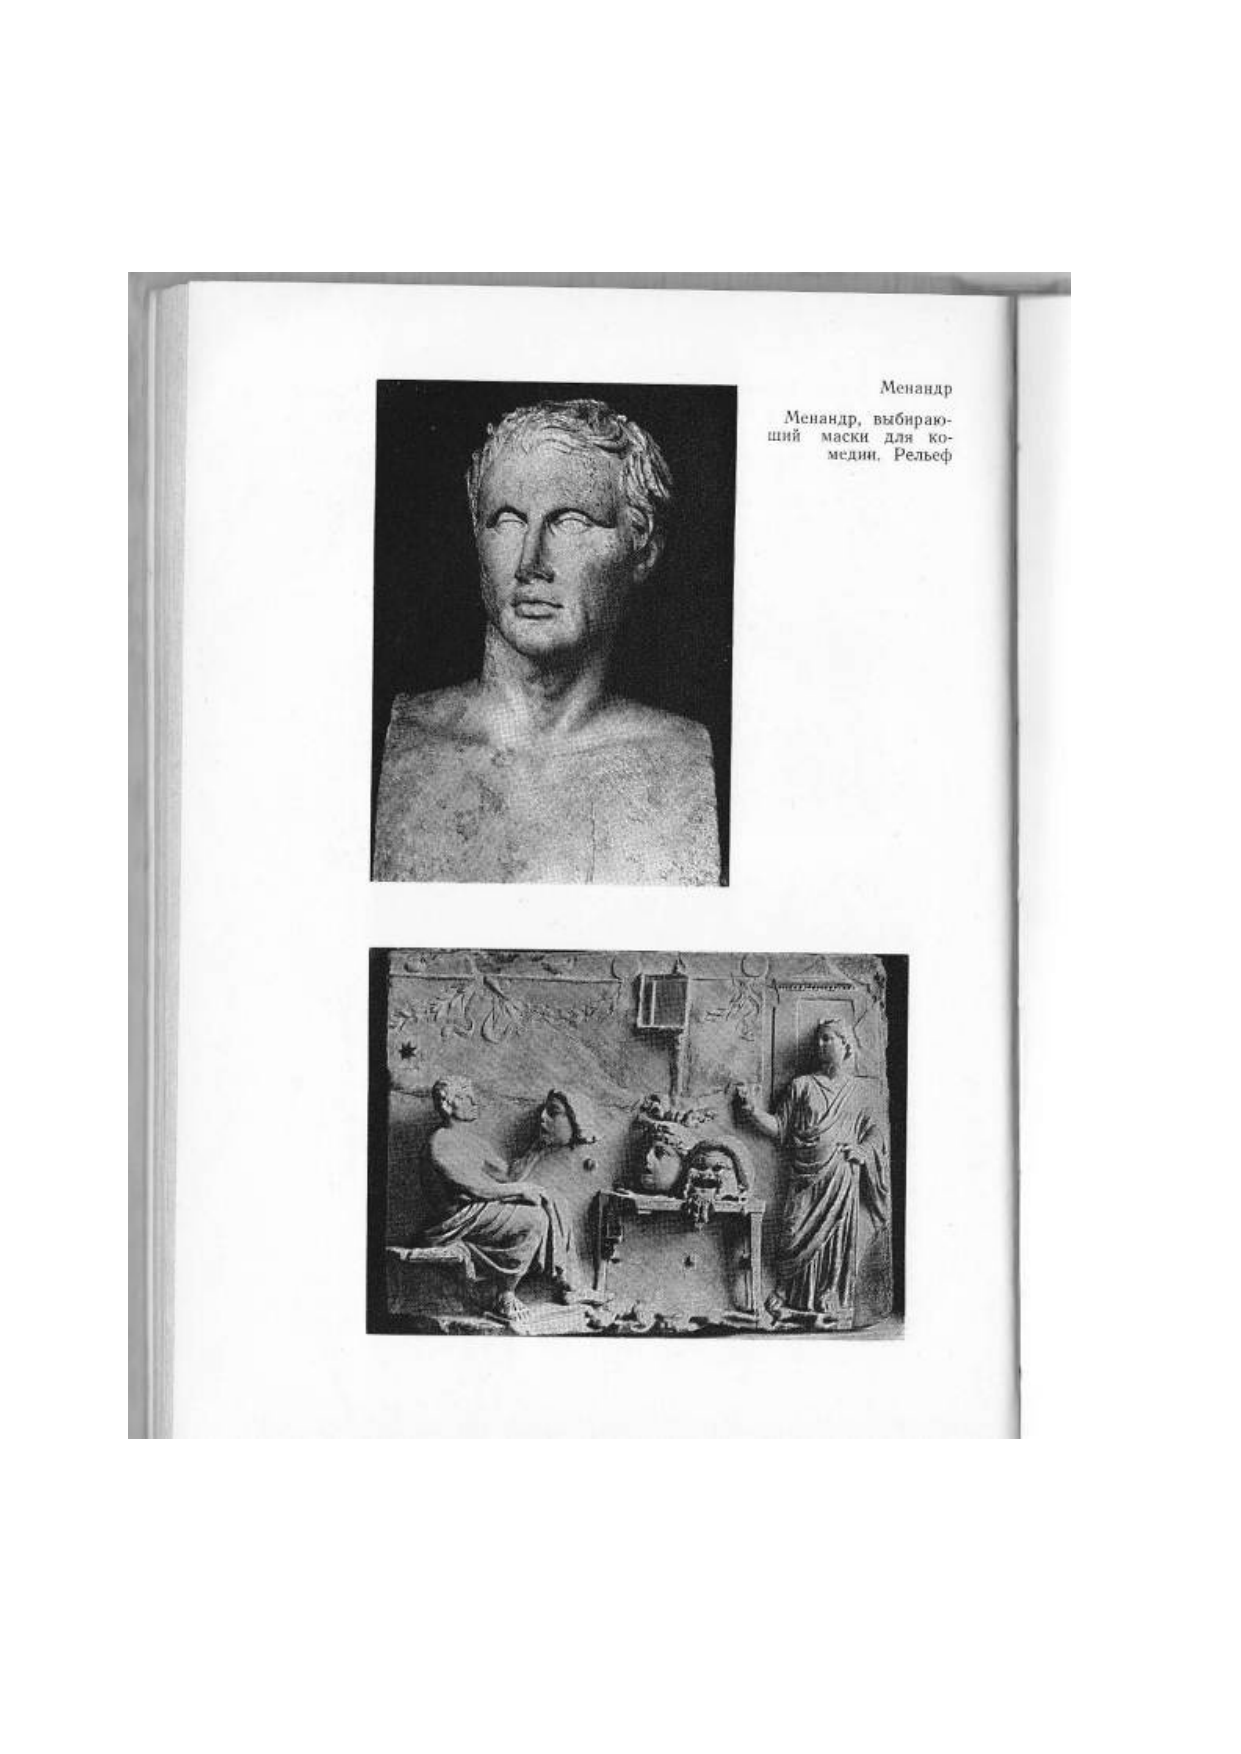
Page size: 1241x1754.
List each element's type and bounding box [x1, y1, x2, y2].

picture [128, 272, 1071, 1439]
